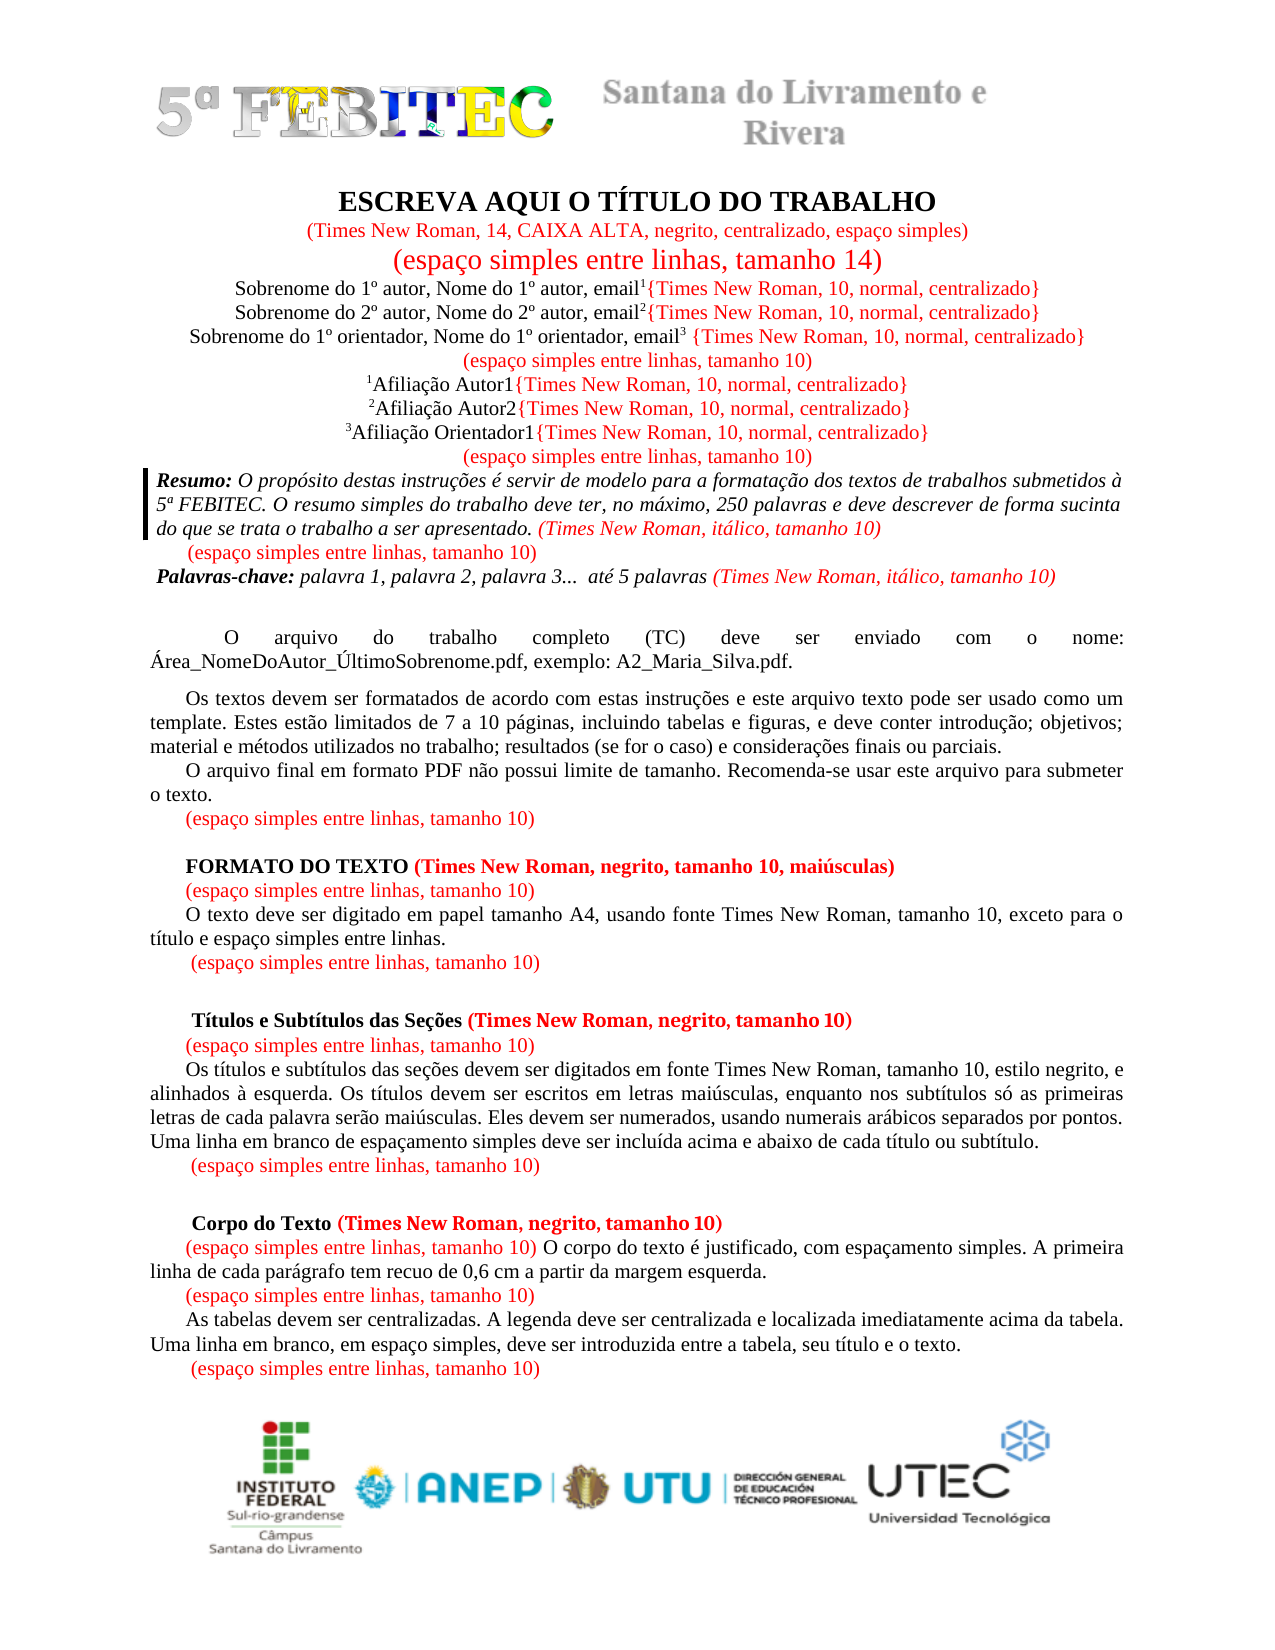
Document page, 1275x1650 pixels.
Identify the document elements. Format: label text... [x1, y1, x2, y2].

text (espaço simples entre linhas, tamanho 10) [150, 1033, 1125, 1057]
text O arquivo do trabalho completo (TC) deve ser enviado com o nome: Área_NomeDoAutor_ÚltimoSobrenome.pdf, exemplo: A2_Maria_Silva.pdf. [150, 625, 1125, 673]
list Títulos e Subtítulos das Seções (Times New Roman, negrito, tamanho 10) [150, 1008, 1125, 1033]
text 1Afiliação Autor1{Times New Roman, 10, normal, centralizado} [150, 372, 1125, 396]
picture [150, 75, 565, 151]
text Palavras-chave: palavra 1, palavra 2, palavra 3... até 5 palavras (Times New Roman, itálico, tamanho 10) [156, 564, 1125, 588]
picture [193, 1383, 1072, 1575]
text (espaço simples entre linhas, tamanho 10) [150, 348, 1125, 372]
text (espaço simples entre linhas, tamanho 10) [150, 950, 1125, 974]
text 2Afiliação Autor2{Times New Roman, 10, normal, centralizado} [150, 396, 1125, 420]
text (espaço simples entre linhas, tamanho 10) [150, 806, 1125, 830]
text Sobrenome do 1º autor, Nome do 1º autor, email1{Times New Roman, 10, normal, centralizado} [150, 276, 1125, 300]
text (espaço simples entre linhas, tamanho 14) [150, 242, 1125, 276]
text Sobrenome do 2º autor, Nome do 2º autor, email2{Times New Roman, 10, normal, centralizado} [150, 300, 1125, 324]
text (espaço simples entre linhas, tamanho 10) O corpo do texto é justificado, com espaçamento simples. A primeira linha de cada parágrafo tem recuo de 0,6 cm a partir da margem esquerda. [150, 1235, 1125, 1283]
text (espaço simples entre linhas, tamanho 10) [150, 1356, 1125, 1379]
text O arquivo final em formato PDF não possui limite de tamanho. Recomenda-se usar este arquivo para submeter o texto. [150, 758, 1125, 806]
list Corpo do Texto (Times New Roman, negrito, tamanho 10) [150, 1211, 1125, 1235]
text (espaço simples entre linhas, tamanho 10) [150, 1283, 1125, 1307]
text (espaço simples entre linhas, tamanho 10) [150, 878, 1125, 902]
picture [602, 77, 997, 151]
text ESCREVA AQUI O TÍTULO DO TRABALHO [150, 184, 1125, 218]
text Os títulos e subtítulos das seções devem ser digitados em fonte Times New Roman, tamanho 10, estilo negrito, e alinhados à esquerda. Os títulos devem ser escritos em letras maiúsculas, enquanto nos subtítulos só as primeiras letras de cada palavra serão maiúsculas. Eles devem ser numerados, usando numerais arábicos separados por pontos. Uma linha em branco de espaçamento simples deve ser incluída acima e abaixo de cada título ou subtítulo. [150, 1057, 1125, 1153]
text O texto deve ser digitado em papel tamanho A4, usando fonte Times New Roman, tamanho 10, exceto para o título e espaço simples entre linhas. [150, 902, 1125, 950]
text Sobrenome do 1º orientador, Nome do 1º orientador, email3 {Times New Roman, 10, normal, centralizado} [150, 324, 1125, 348]
text Os textos devem ser formatados de acordo com estas instruções e este arquivo texto pode ser usado como um template. Estes estão limitados de 7 a 10 páginas, incluindo tabelas e figuras, e deve conter introdução; objetivos; material e métodos utilizados no trabalho; resultados (se for o caso) e considerações finais ou parciais. [150, 686, 1125, 758]
text 3Afiliação Orientador1{Times New Roman, 10, normal, centralizado} [150, 420, 1125, 444]
text As tabelas devem ser centralizadas. A legenda deve ser centralizada e localizada imediatamente acima da tabela. Uma linha em branco, em espaço simples, deve ser introduzida entre a tabela, seu título e o texto. [150, 1307, 1125, 1356]
text (espaço simples entre linhas, tamanho 10) [156, 540, 1125, 564]
list FORMATO DO TEXTO (Times New Roman, negrito, tamanho 10, maiúsculas) [150, 854, 1125, 878]
text (espaço simples entre linhas, tamanho 10) [150, 1153, 1125, 1177]
text Resumo: O propósito destas instruções é servir de modelo para a formatação dos textos de trabalhos submetidos à 5ª FEBITEC. O resumo simples do trabalho deve ter, no máximo, 250 palavras e deve descrever de forma sucinta do que se trata o trabalho a ser apresentado. (Times New Roman, itálico, tamanho 10) [148, 468, 1125, 540]
text (espaço simples entre linhas, tamanho 10) [150, 444, 1125, 468]
text (Times New Roman, 14, CAIXA ALTA, negrito, centralizado, espaço simples) [150, 218, 1125, 242]
